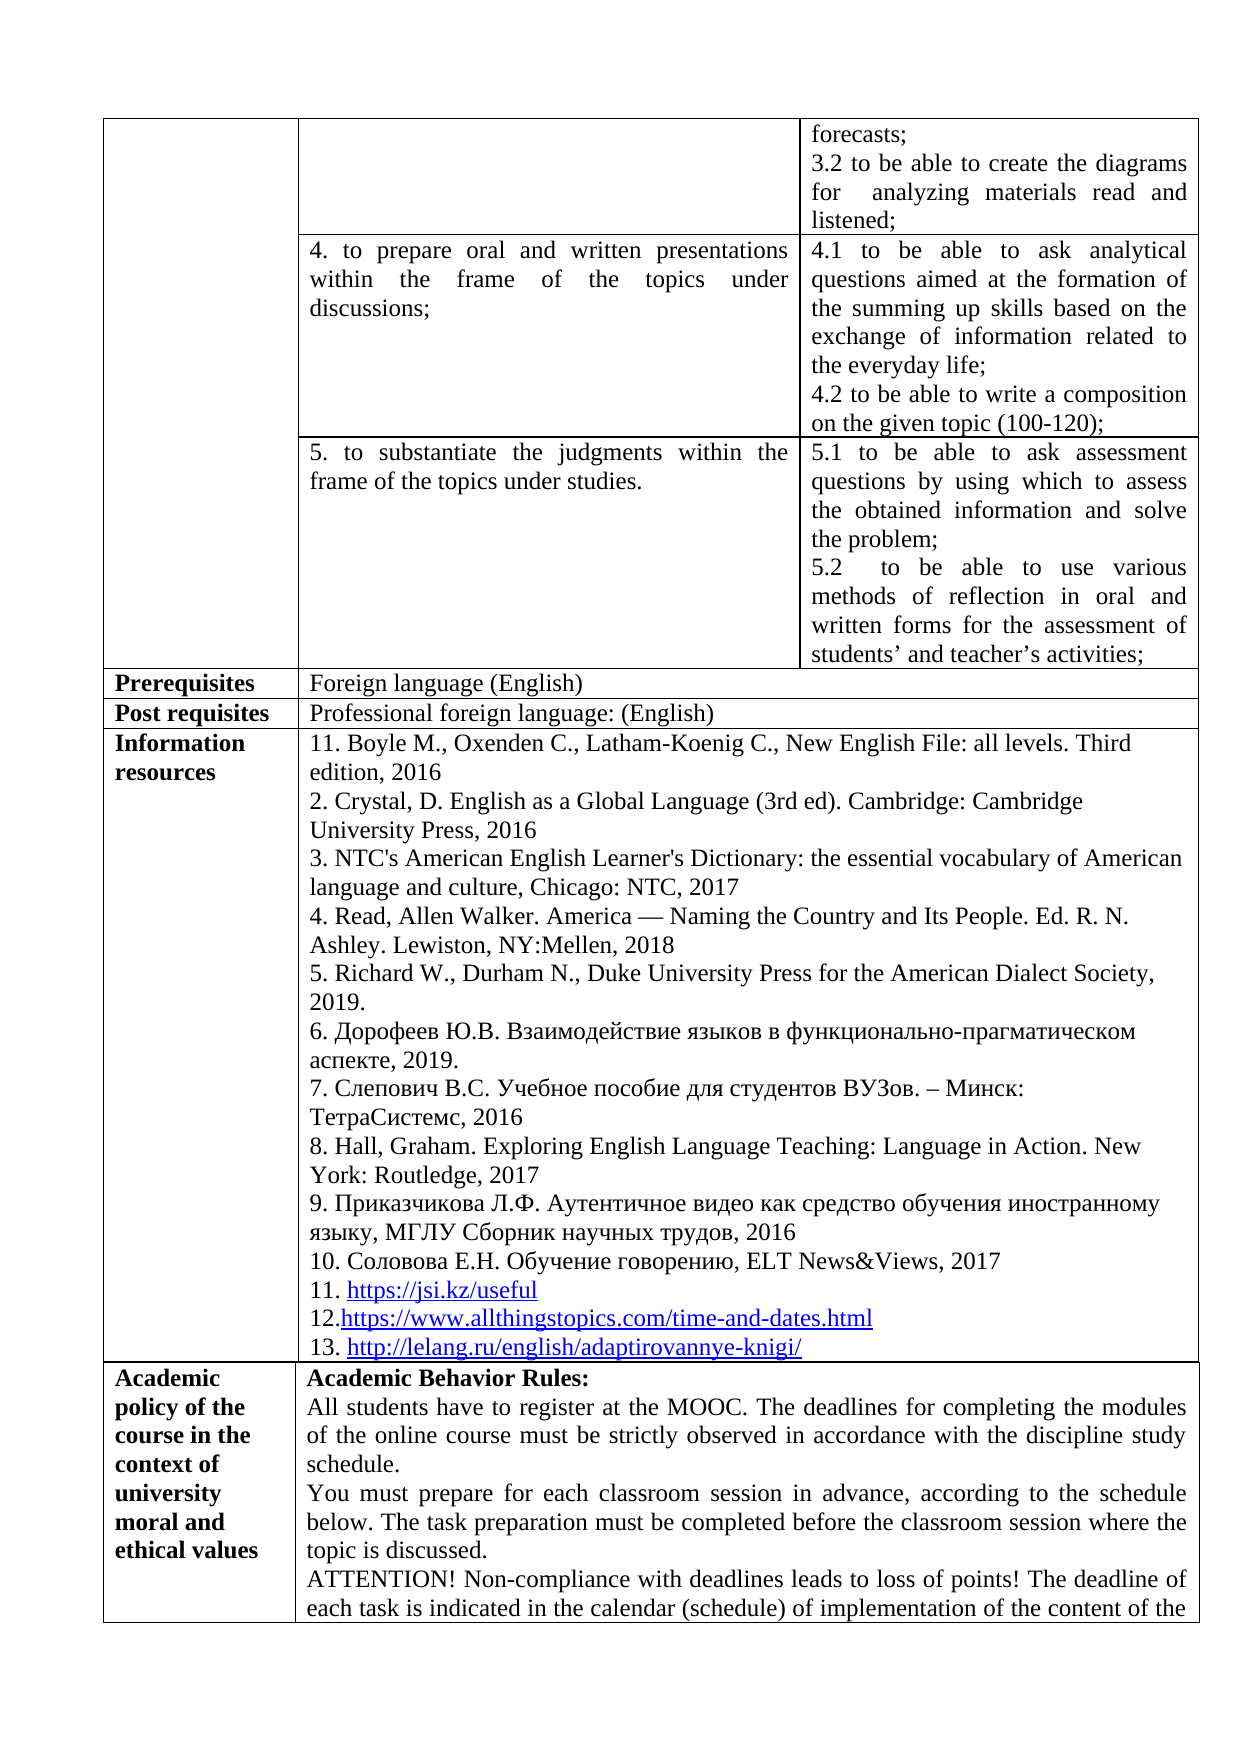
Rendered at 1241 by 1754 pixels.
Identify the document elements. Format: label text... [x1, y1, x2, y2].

table_cell 11. Boyle M., Oxenden C., Latham-Koenig C., New English File: all levels. Third edition, 2016 2. Crystal, D. English as a Global Language (3rd ed). Cambridge: Cambridge University Press, 2016 3. NTC's American English Learner's Dictionary: the essential vocabulary of American language and culture, Chicago: NTC, 2017 4. Read, Allen Walker. America — Naming the Country and Its People. Ed. R. N. Ashley. Lewiston, NY:Mellen, 2018 5. Richard W., Durham N., Duke University Press for the American Dialect Society, 2019. 6. Дорофеев Ю.В. Взаимодействие языков в функционально-прагматическом аспекте, 2019. 7. Слепович В.С. Учебное пособие для студентов ВУЗов. – Минск: ТетраСистемс, 2016 8. Hall, Graham. Exploring English Language Teaching: Language in Action. New York: Routledge, 2017 9. Приказчикова Л.Ф. Аутентичное видео как средство обучения иностранному языку, МГЛУ Сборник научных трудов, 2016 10. Соловова E.H. Обучение говорению, ELT News&Views, 2017 11. https://jsi.kz/useful 12.https://www.allthingstopics.com/time-and-dates.html 13. http://lelang.ru/english/adaptirovannye-knigi/ [299, 729, 1198, 1361]
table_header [296, 1363, 1199, 1622]
table_cell Professional foreign language: (English) [299, 699, 1198, 727]
table_cell Prerequisites [104, 669, 298, 697]
table_cell 5.1 to be able to ask assessment questions by using which to assess the obtained information and solve the problem; 5.2 to be able to use various methods of reflection in oral and written forms for the assessment of students’ and teacher’s activities; [801, 438, 1198, 667]
table_cell 4.1 to be able to ask analytical questions aimed at the formation of the summing up skills based on the exchange of information related to the everyday life; 4.2 to be able to write a composition on the given topic (100-120); [801, 235, 1198, 436]
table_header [104, 1363, 295, 1622]
table_cell Foreign language (English) [299, 669, 1198, 697]
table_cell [299, 119, 799, 234]
table_cell Information resources [104, 729, 298, 1361]
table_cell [801, 119, 1198, 234]
table_cell 5. to substantiate the judgments within the frame of the topics under studies. [299, 438, 799, 667]
table_cell Post requisites [104, 699, 298, 727]
table_cell 4. to prepare oral and written presentations within the frame of the topics under discussions; [299, 235, 799, 436]
